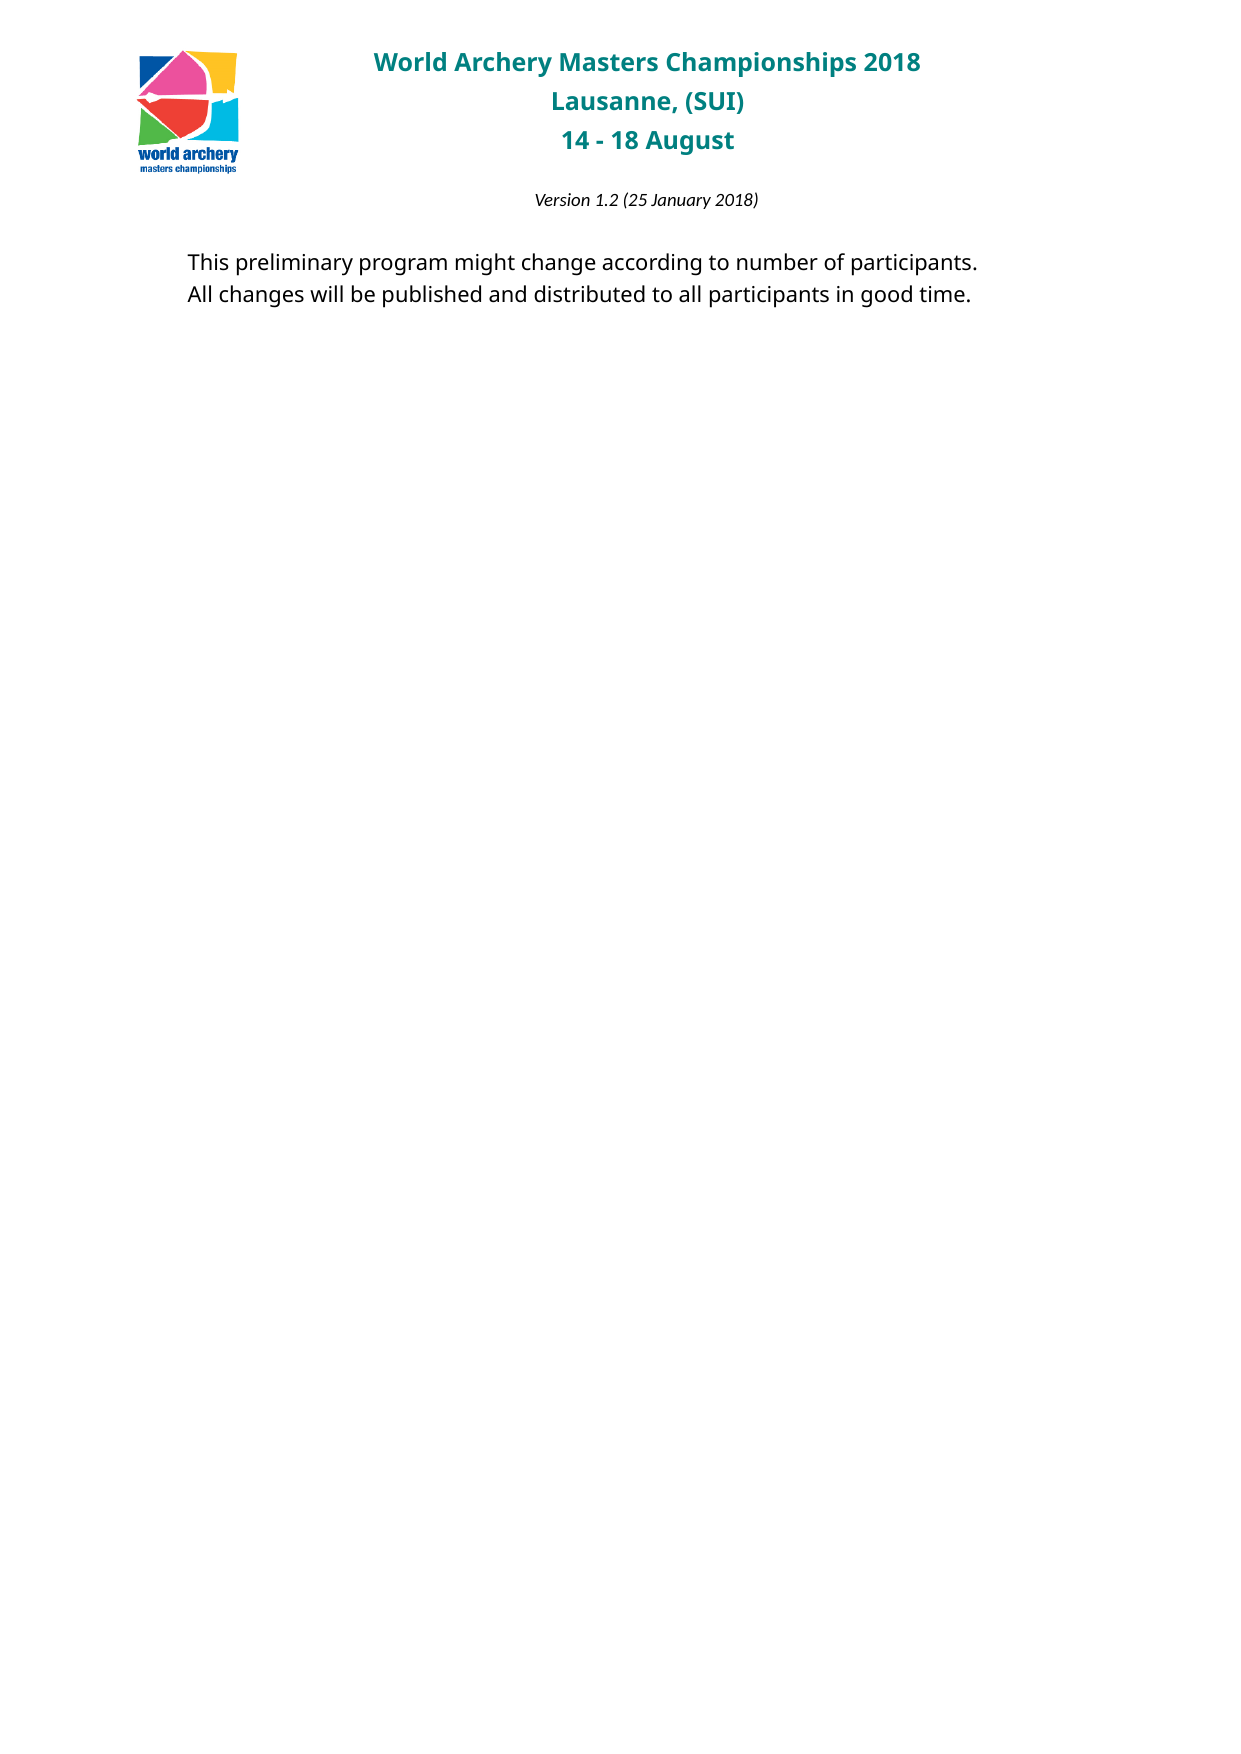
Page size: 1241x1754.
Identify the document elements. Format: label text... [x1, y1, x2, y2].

text This preliminary program might change according to number of participants. [187, 246, 1107, 278]
picture [127, 42, 249, 180]
text All changes will be published and distributed to all participants in good time. [187, 278, 1107, 311]
